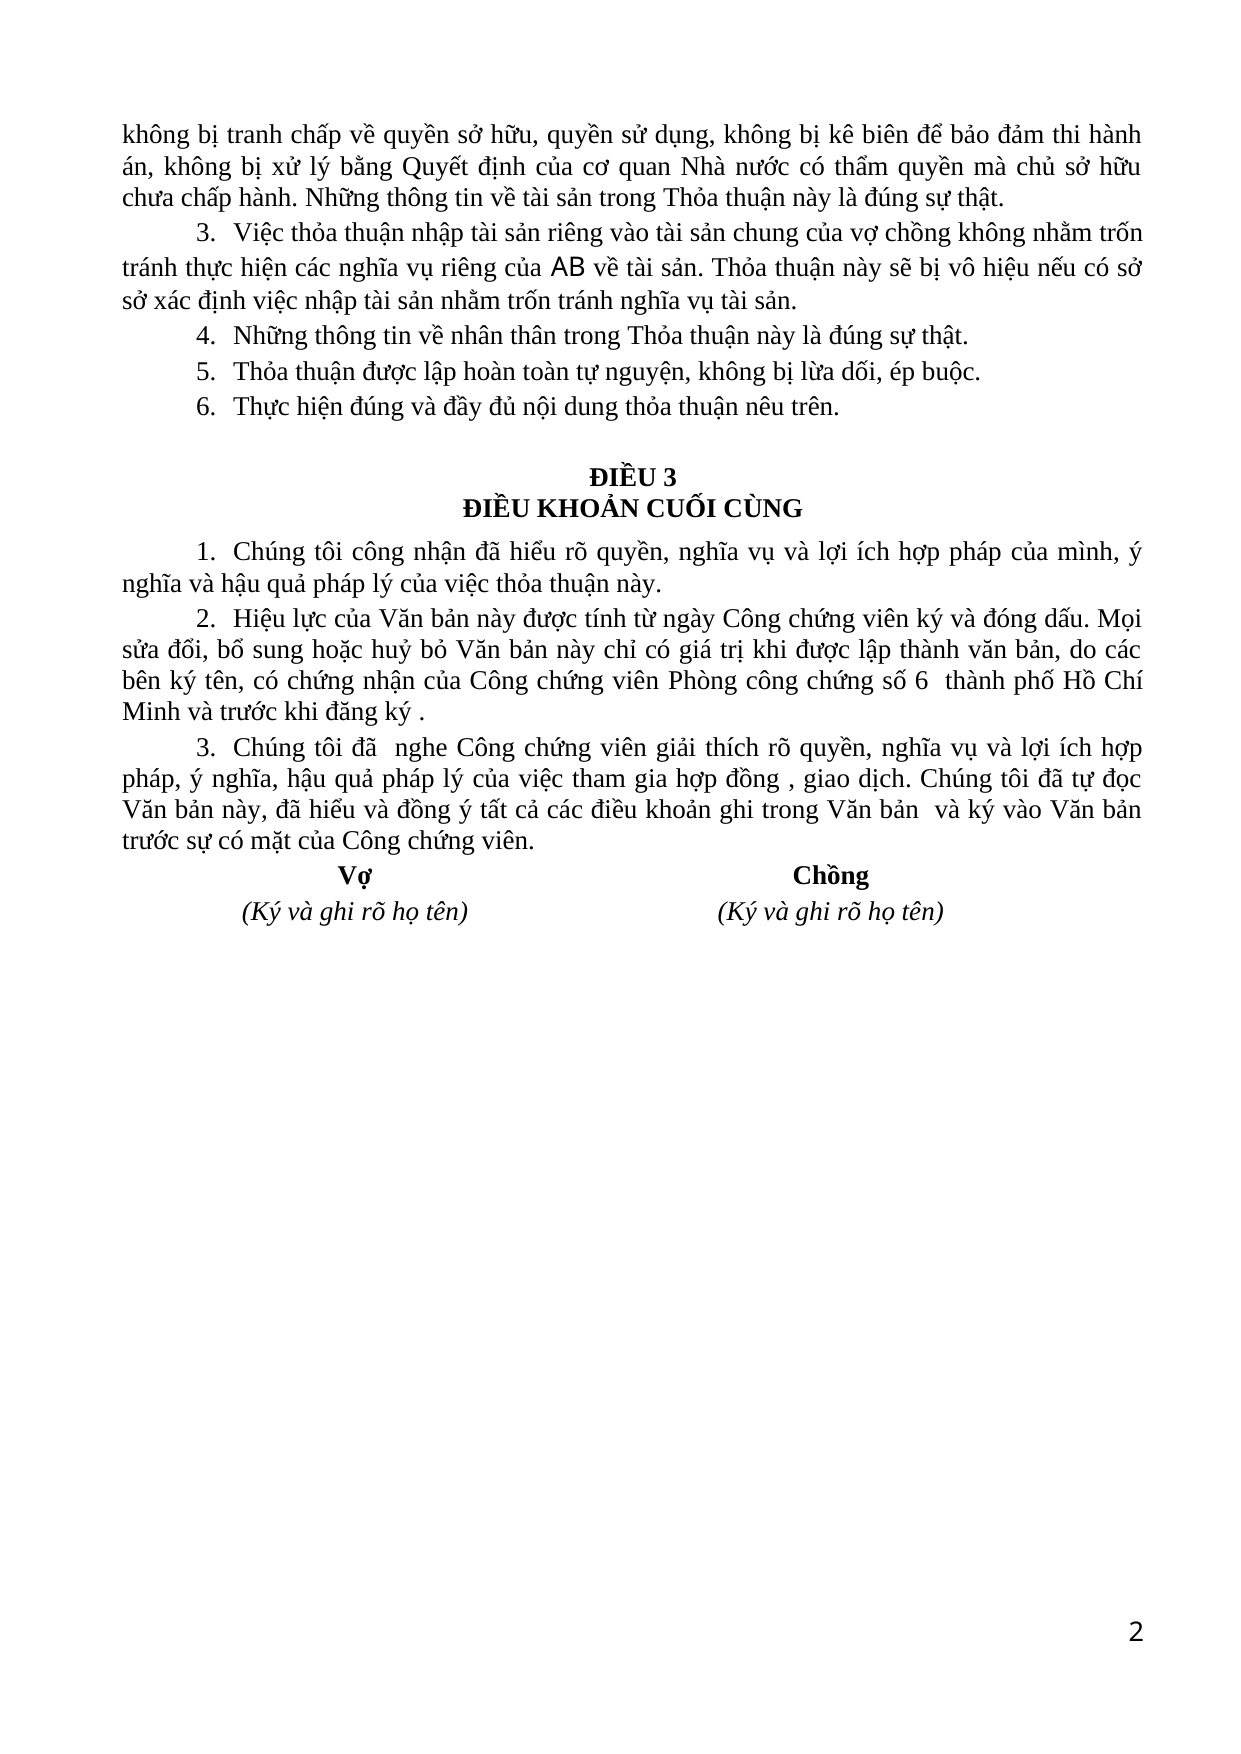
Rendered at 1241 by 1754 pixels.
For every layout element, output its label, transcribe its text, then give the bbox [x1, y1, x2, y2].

text ĐiỀu khoẢn cuỐi cùng [122, 492, 1144, 523]
text không bị tranh chấp về quyền sở hữu, quyền sử dụng, không bị kê biên để bảo đảm thi hành án, không bị xử lý bằng Quyết định của cơ quan Nhà nước có thẩm quyền mà chủ sở hữu chưa chấp hành. Những thông tin về tài sản trong Thỏa thuận này là đúng sự thật. [122, 118, 1144, 212]
text Vợ Chồng [122, 859, 1144, 891]
text (Ký và ghi rõ họ tên) (Ký và ghi rõ họ tên) [122, 895, 1144, 926]
list Việc thỏa thuận nhập tài sản riêng vào tài sản chung của vợ chồng không nhằm trốn tránh thực hiện các nghĩa vụ riêng của về tài sản. Thỏa thuận này sẽ bị vô hiệu nếu có sở sở xác định việc nhập tài sản nhằm trốn tránh nghĩa vụ tài sản. [122, 216, 1144, 315]
text ĐiỀu 3 [122, 461, 1144, 492]
list Thực hiện đúng và đầy đủ nội dung thỏa thuận nêu trên. [122, 390, 1144, 421]
list Hiệu lực của Văn bản này được tính từ ngày Công chứng viên ký và đóng dấu. Mọi sửa đổi, bổ sung hoặc huỷ bỏ Văn bản này chỉ có giá trị khi được lập thành văn bản, do các bên ký tên, có chứng nhận của Công chứng viên Phòng công chứng số 6 thành phố Hồ Chí Minh và trước khi đăng ký . [122, 602, 1144, 727]
list Chúng tôi đã nghe Công chứng viên giải thích rõ quyền, nghĩa vụ và lợi ích hợp pháp, ý nghĩa, hậu quả pháp lý của việc tham gia hợp đồng , giao dịch. Chúng tôi đã tự đọc Văn bản này, đã hiểu và đồng ý tất cả các điều khoản ghi trong Văn bản và ký vào Văn bản trước sự có mặt của Công chứng viên. [122, 731, 1144, 855]
list Những thông tin về nhân thân trong Thỏa thuận này là đúng sự thật. [122, 319, 1144, 351]
list Thỏa thuận được lập hoàn toàn tự nguyện, không bị lừa dối, ép buộc. [122, 355, 1144, 386]
list Chúng tôi công nhận đã hiểu rõ quyền, nghĩa vụ và lợi ích hợp pháp của mình, ý nghĩa và hậu quả pháp lý của việc thỏa thuận này. [122, 536, 1144, 598]
